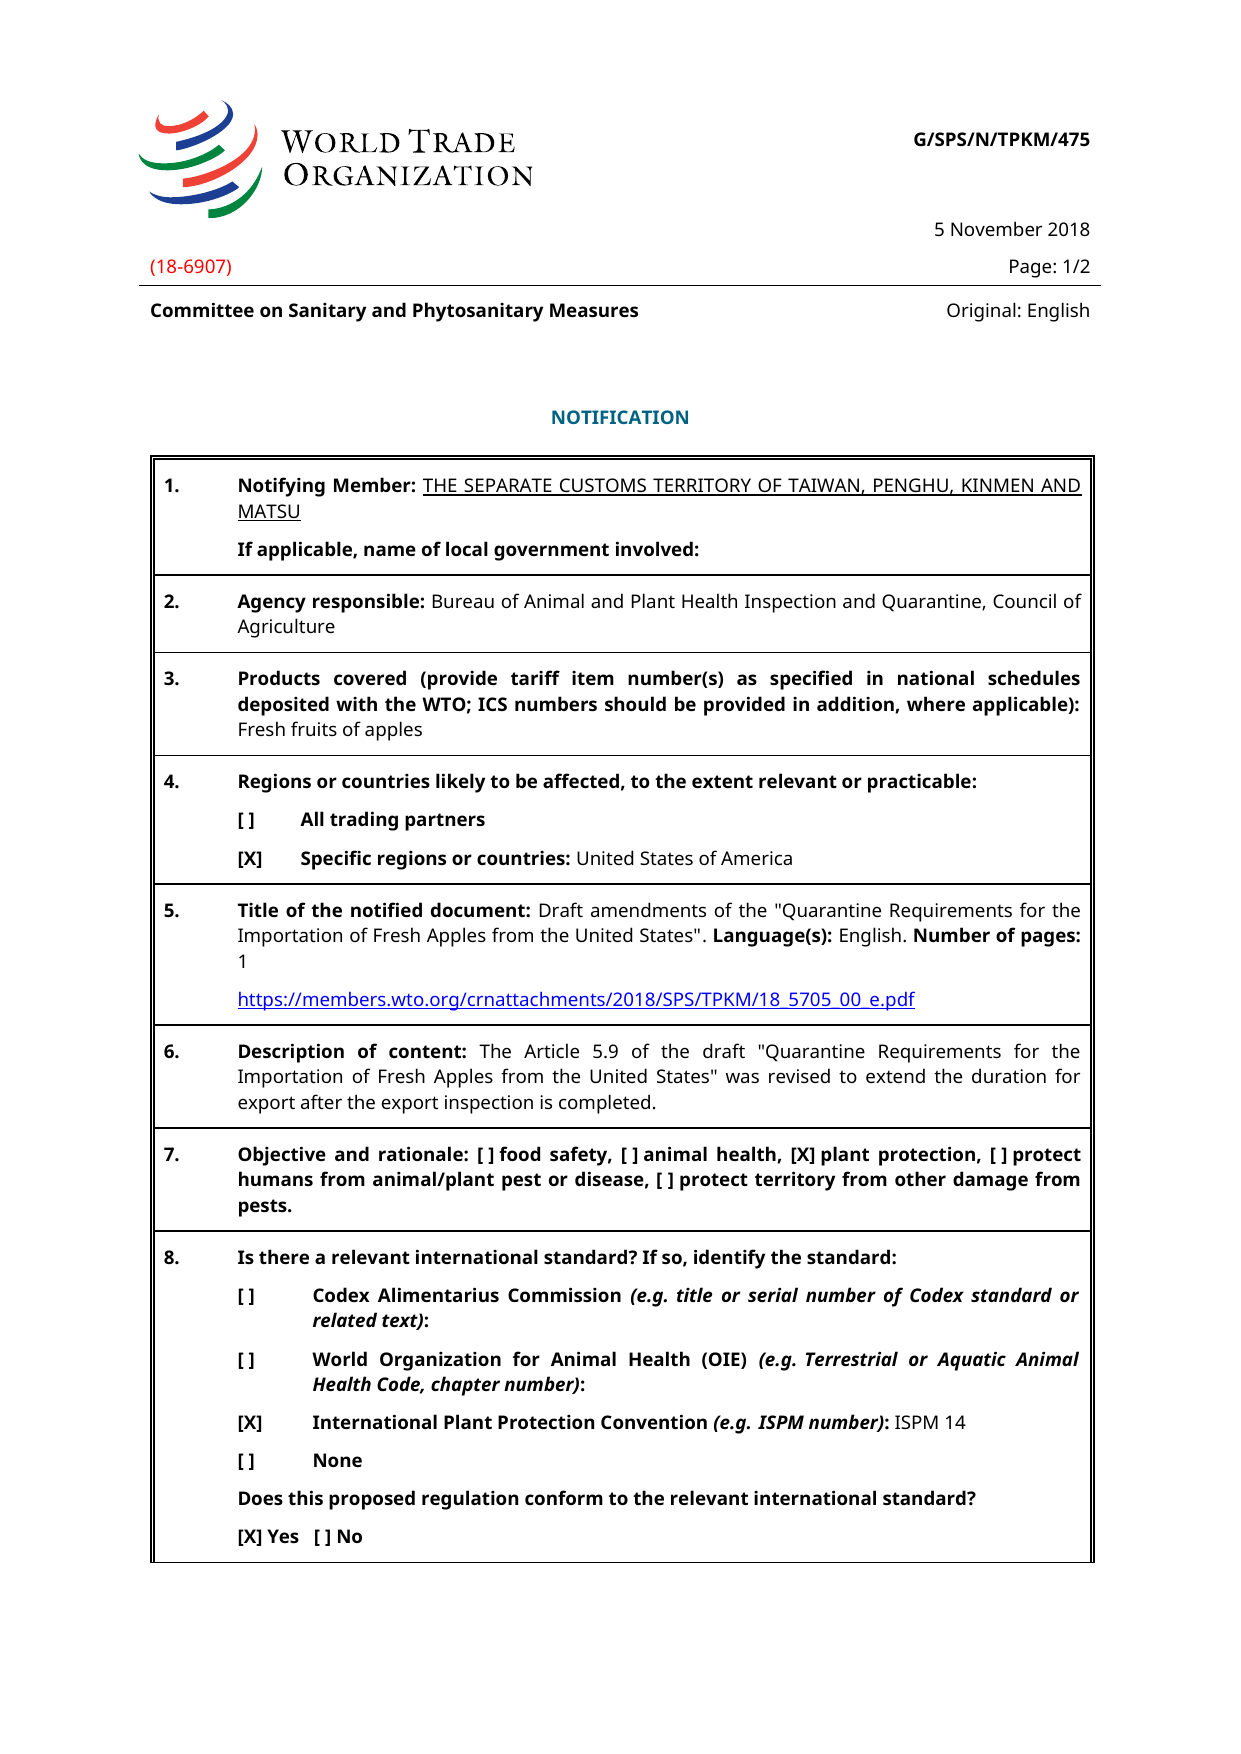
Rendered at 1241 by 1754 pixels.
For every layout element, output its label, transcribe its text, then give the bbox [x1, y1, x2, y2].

table_cell Agency responsible: Bureau of Animal and Plant Health Inspection and Quarantine, Council of Agriculture [226, 576, 1090, 652]
table_cell 5. [155, 885, 226, 1024]
table_cell 8. [155, 1232, 226, 1561]
table_cell Description of content: The Article 5.9 of the draft "Quarantine Requirements for the Importation of Fresh Apples from the United States" was revised to extend the duration for export after the export inspection is completed. [226, 1026, 1090, 1127]
table_cell 4. [155, 756, 226, 883]
table_cell Products covered (provide tariff item number(s) as specified in national schedules deposited with the WTO; ICS numbers should be provided in addition, where applicable): Fresh fruits of apples [226, 653, 1090, 755]
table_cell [226, 1232, 1090, 1561]
table_cell Title of the notified document: Draft amendments of the "Quarantine Requirements for the Importation of Fresh Apples from the United States". Language(s): English. Number of pages: 1 https://members.wto.org/crnattachments/2018/SPS/TPKM/18_5705_00_e.pdf [226, 885, 1090, 1024]
table_header 1. [155, 460, 226, 574]
table_cell Regions or countries likely to be affected, to the extent relevant or practicable: [ ] All trading partners [X] Specific regions or countries: United States of America [226, 756, 1090, 883]
table_header Notifying Member: The Separate Customs Territory of Taiwan, Penghu, Kinmen and Matsu If applicable, name of local government involved: [226, 460, 1090, 574]
table_cell 6. [155, 1026, 226, 1127]
table_cell 7. [155, 1129, 226, 1230]
table_cell 3. [155, 653, 226, 755]
title NOTIFICATION [150, 405, 1090, 430]
table_cell 2. [155, 576, 226, 652]
table_cell Objective and rationale: [ ] food safety, [ ] animal health, [X] plant protection, [ ] protect humans from animal/plant pest or disease, [ ] protect territory from other damage from pests. [226, 1129, 1090, 1230]
